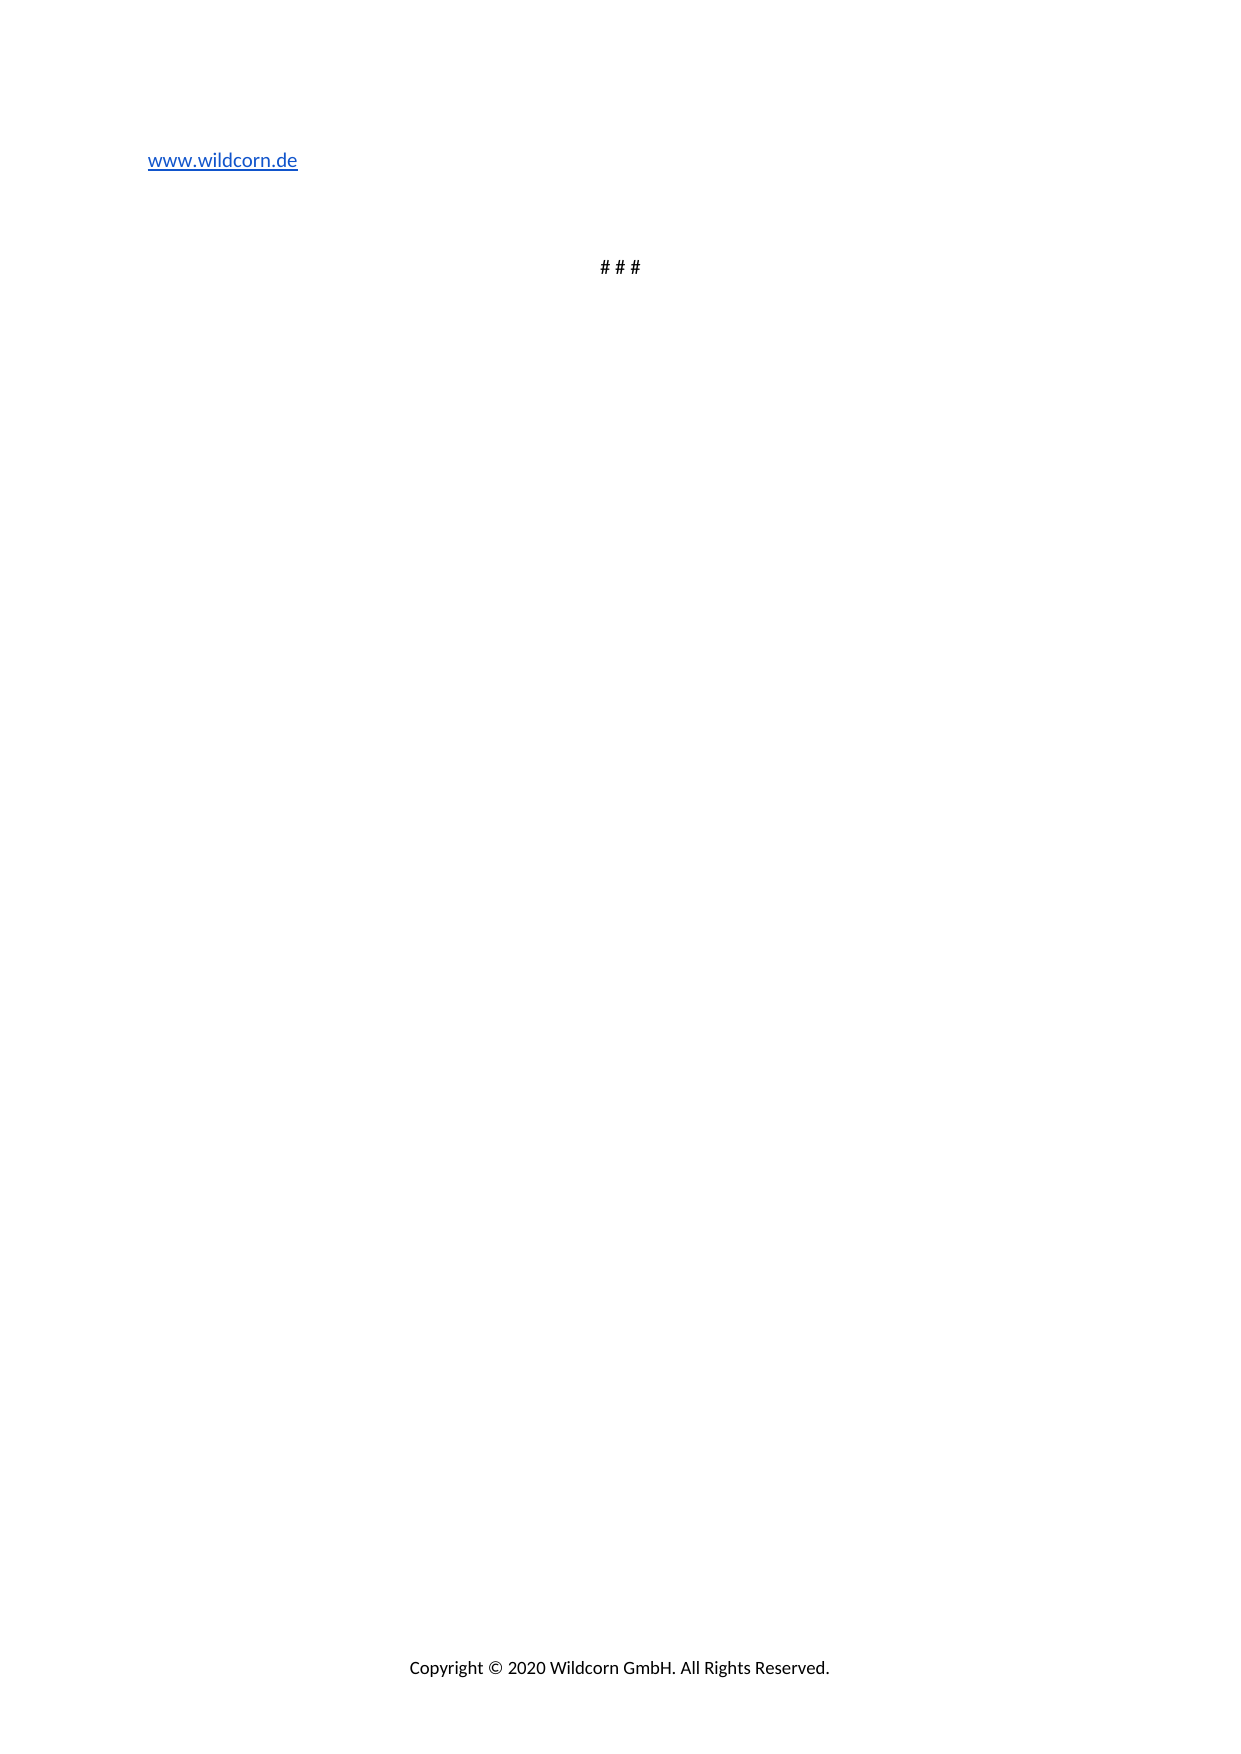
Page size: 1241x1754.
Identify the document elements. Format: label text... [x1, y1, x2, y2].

text www.wildcorn.de [148, 148, 1093, 173]
text # # # [148, 254, 1093, 280]
